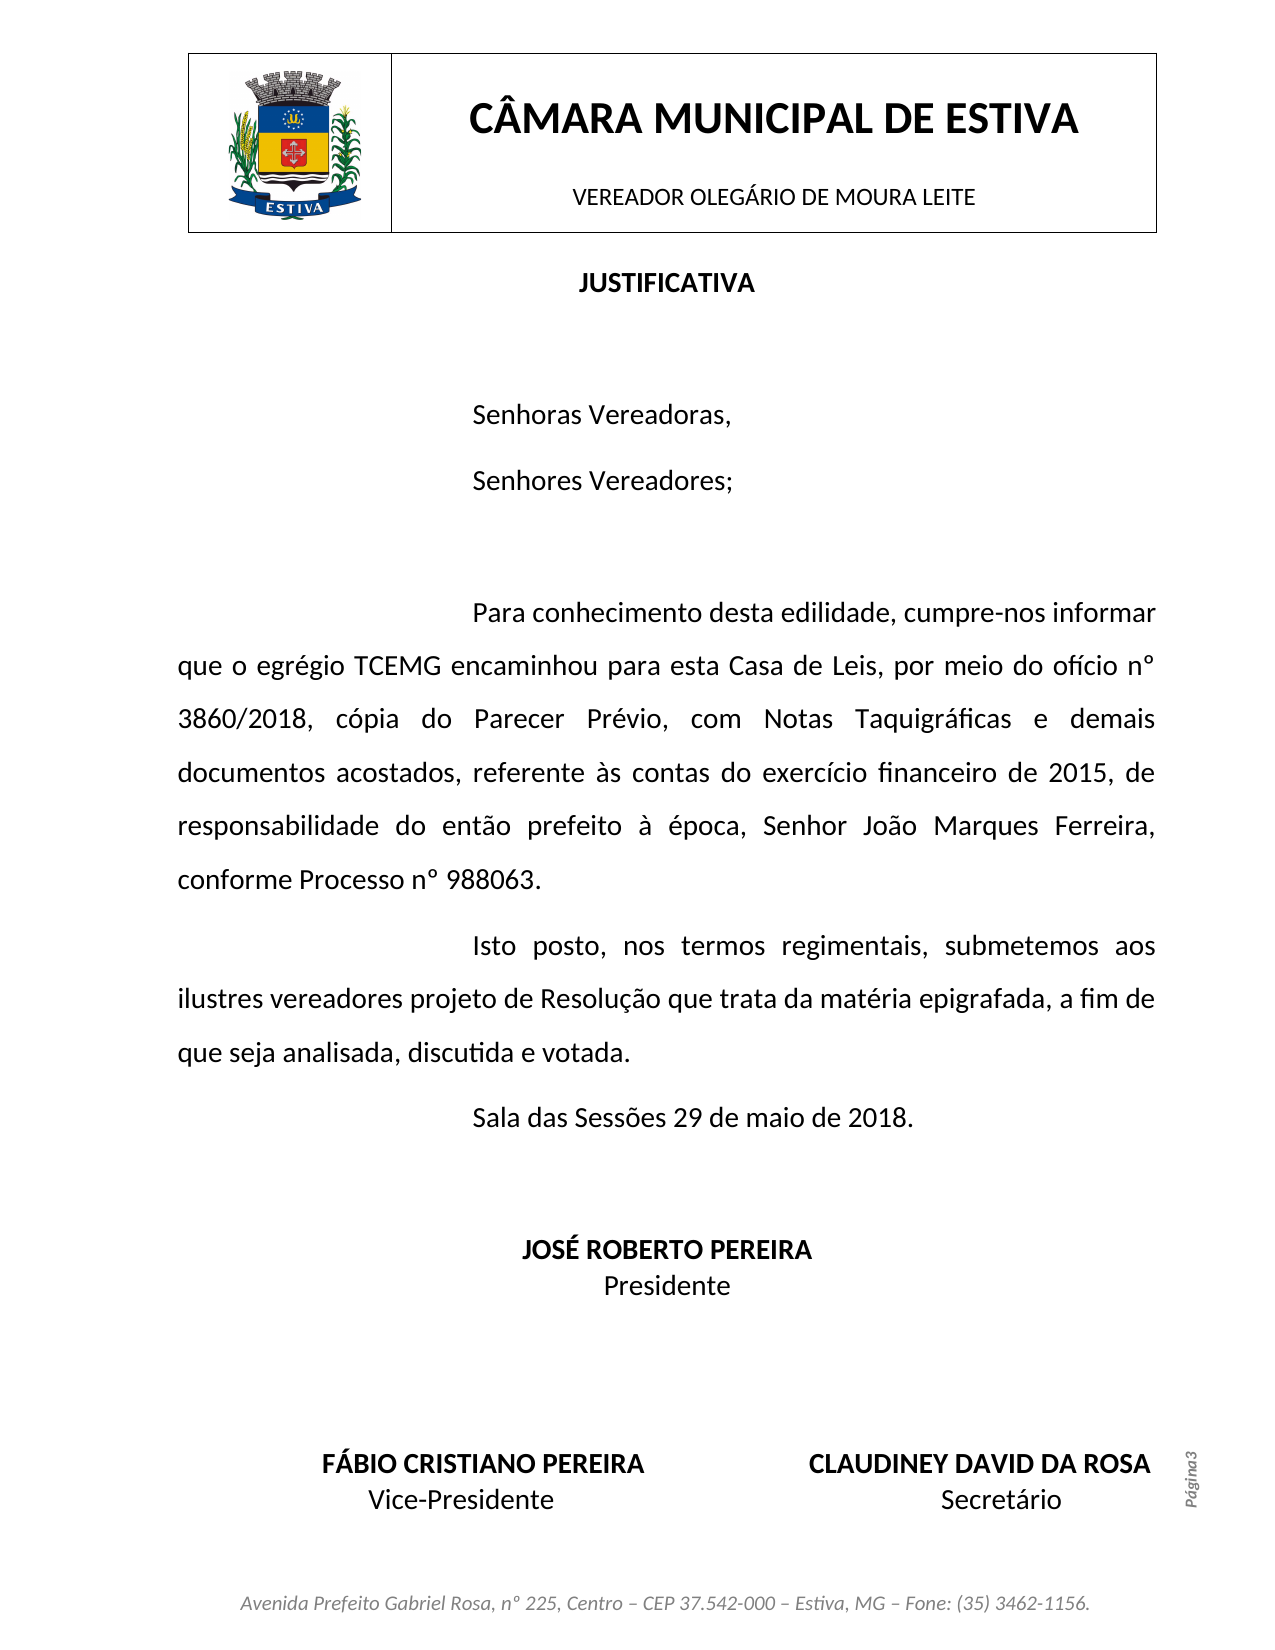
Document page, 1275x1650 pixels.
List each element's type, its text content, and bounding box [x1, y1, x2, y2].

subtitle Isto posto, nos termos regimentais, submetemos aos ilustres vereadores projeto de Resolução que trata da matéria epigrafada, a fim de que seja analisada, discutida e votada. [177, 927, 1157, 1069]
text Presidente [177, 1267, 1157, 1303]
picture [228, 71, 362, 220]
subtitle JUSTIFICATIVA [177, 264, 1157, 299]
text FÁBIO CRISTIANO PEREIRA CLAUDINEY DAVID DA ROSA [177, 1445, 1157, 1481]
text JOSÉ ROBERTO PEREIRA [177, 1231, 1157, 1267]
subtitle Senhores Vereadores; [177, 462, 1157, 497]
subtitle Para conhecimento desta edilidade, cumpre-nos informar que o egrégio TCEMG encaminhou para esta Casa de Leis, por meio do ofício nº 3860/2018, cópia do Parecer Prévio, com Notas Taquigráficas e demais documentos acostados, referente às contas do exercício financeiro de 2015, de responsabilidade do então prefeito à época, Senhor João Marques Ferreira, conforme Processo nº 988063. [177, 594, 1157, 896]
text Vice-Presidente Secretário [177, 1481, 1157, 1516]
subtitle Senhoras Vereadoras, [177, 396, 1157, 431]
subtitle Sala das Sessões 29 de maio de 2018. [177, 1099, 1157, 1135]
